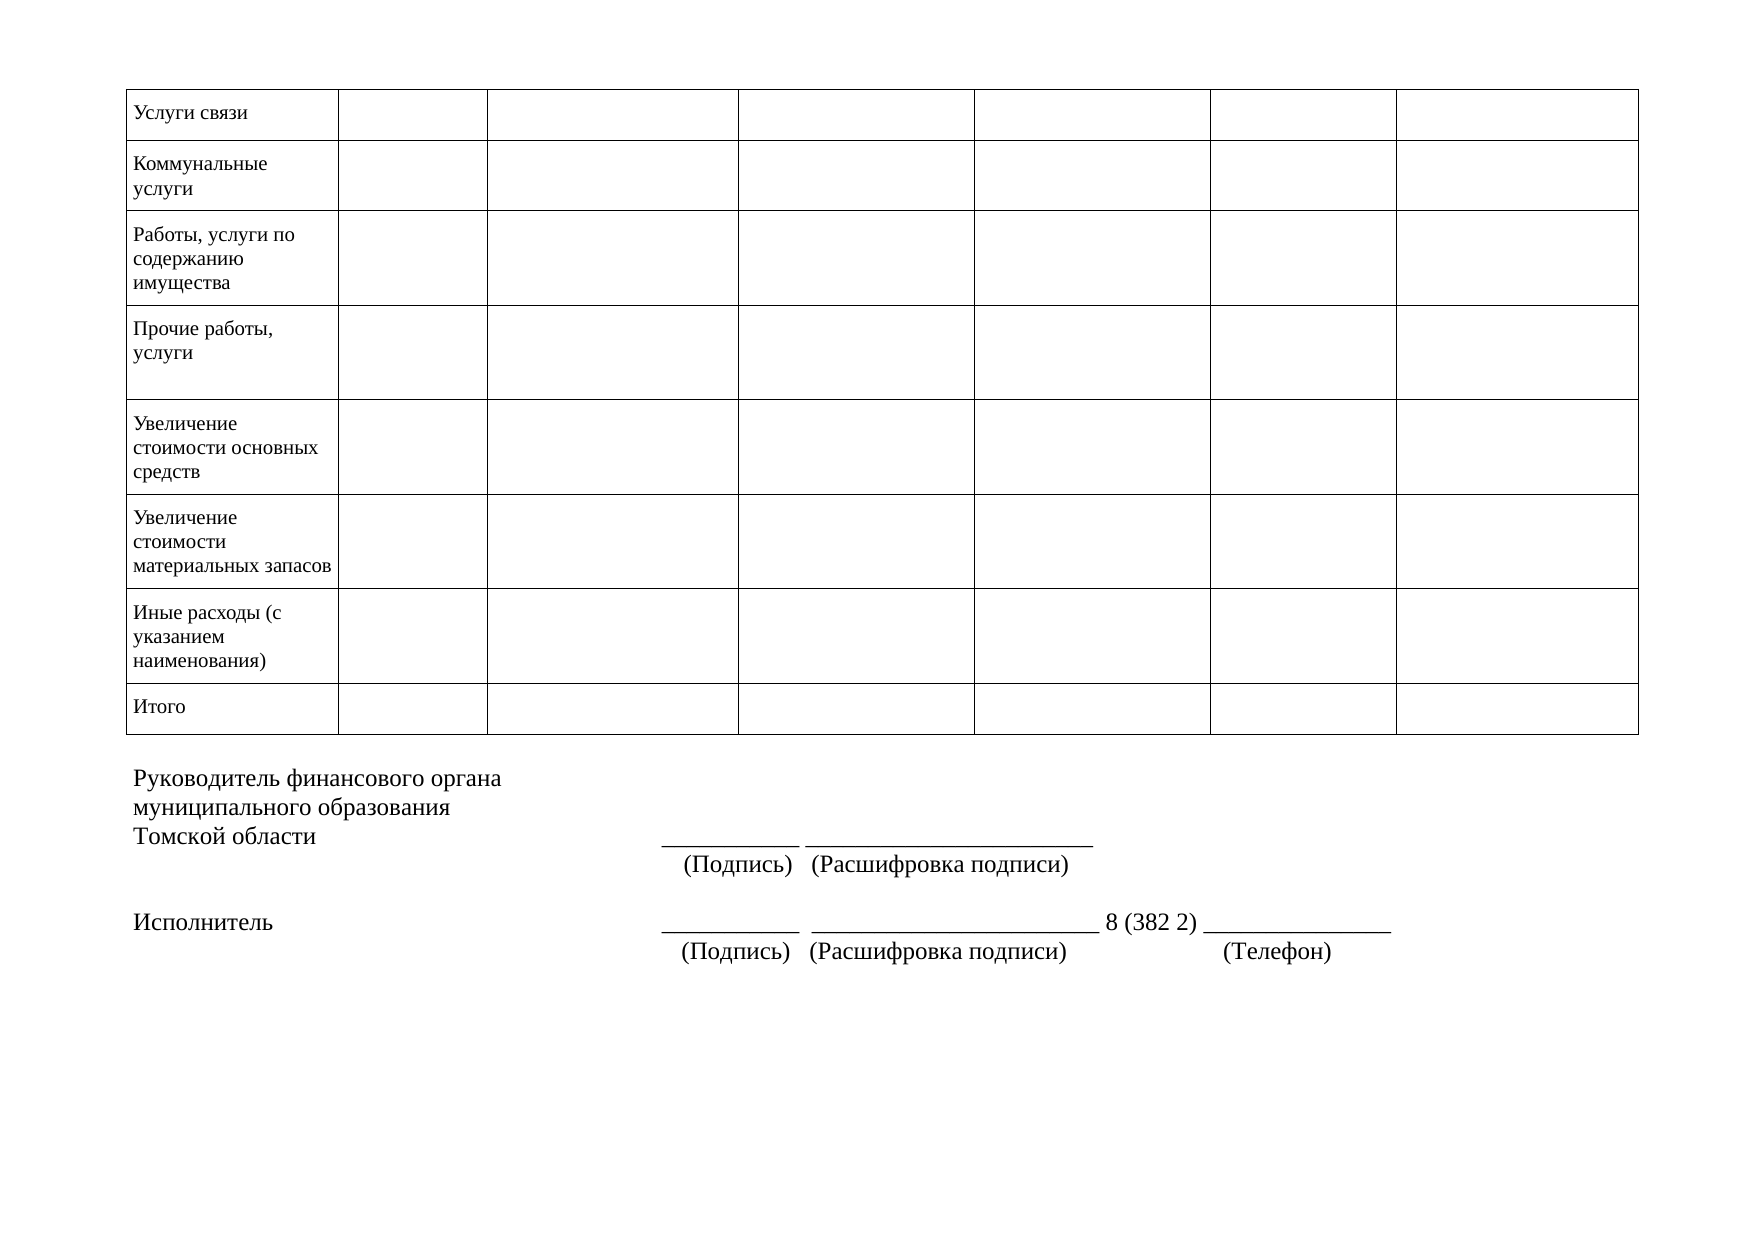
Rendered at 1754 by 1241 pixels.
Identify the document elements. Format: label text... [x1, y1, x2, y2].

table_cell [488, 495, 738, 588]
table_cell Прочие работы, услуги [127, 306, 338, 399]
table_cell [1397, 684, 1638, 733]
table_cell [1211, 495, 1396, 588]
table_cell [339, 211, 487, 304]
table_cell [488, 90, 738, 140]
table_cell Работы, услуги по содержанию имущества [127, 211, 338, 304]
table_cell Коммунальные услуги [127, 141, 338, 210]
table_cell [975, 400, 1210, 493]
table_cell [739, 211, 974, 304]
table_cell [339, 684, 487, 733]
table_cell [1397, 400, 1638, 493]
table_cell [739, 495, 974, 588]
table_cell [975, 211, 1210, 304]
table_cell [975, 589, 1210, 682]
text муниципального образования [133, 792, 1636, 821]
text Томской области ___________ _______________________ [133, 821, 1636, 849]
table_cell [1397, 589, 1638, 682]
table_cell [1211, 211, 1396, 304]
table_cell [488, 211, 738, 304]
table_cell [339, 495, 487, 588]
table_cell [488, 589, 738, 682]
table_cell [739, 589, 974, 682]
table_cell [339, 589, 487, 682]
table_cell [1397, 306, 1638, 399]
table_cell [739, 306, 974, 399]
table_cell [1211, 141, 1396, 210]
table_cell [739, 90, 974, 140]
table_cell [739, 400, 974, 493]
table_cell [975, 90, 1210, 140]
text Руководитель финансового органа [133, 763, 1636, 792]
table_cell [1211, 589, 1396, 682]
table_cell [1397, 141, 1638, 210]
table_cell [739, 684, 974, 733]
table_cell [339, 90, 487, 140]
table_cell [488, 141, 738, 210]
text Исполнитель ___________ _______________________ 8 (382 2) _______________ [133, 907, 1636, 936]
table_cell Увеличение стоимости материальных запасов [127, 495, 338, 588]
table_cell [975, 684, 1210, 733]
table_cell [1211, 306, 1396, 399]
table_cell [339, 306, 487, 399]
table_cell Услуги связи [127, 90, 338, 140]
table_cell Увеличение стоимости основных средств [127, 400, 338, 493]
table_cell [339, 400, 487, 493]
table_cell [1397, 90, 1638, 140]
table_cell [975, 306, 1210, 399]
table_cell [975, 495, 1210, 588]
table_cell [739, 141, 974, 210]
table_cell [1211, 400, 1396, 493]
text (Подпись) (Расшифровка подписи) [576, 849, 1636, 878]
table_cell [1397, 211, 1638, 304]
table_cell Итого [127, 684, 338, 733]
text (Подпись) (Расшифровка подписи) (Телефон) [650, 936, 1636, 964]
table_cell [1397, 495, 1638, 588]
table_cell [1211, 90, 1396, 140]
table_cell [488, 400, 738, 493]
table_cell Иные расходы (с указанием наименования) [127, 589, 338, 682]
table_cell [488, 306, 738, 399]
table_cell [488, 684, 738, 733]
table_cell [339, 141, 487, 210]
table_cell [975, 141, 1210, 210]
table_cell [1211, 684, 1396, 733]
